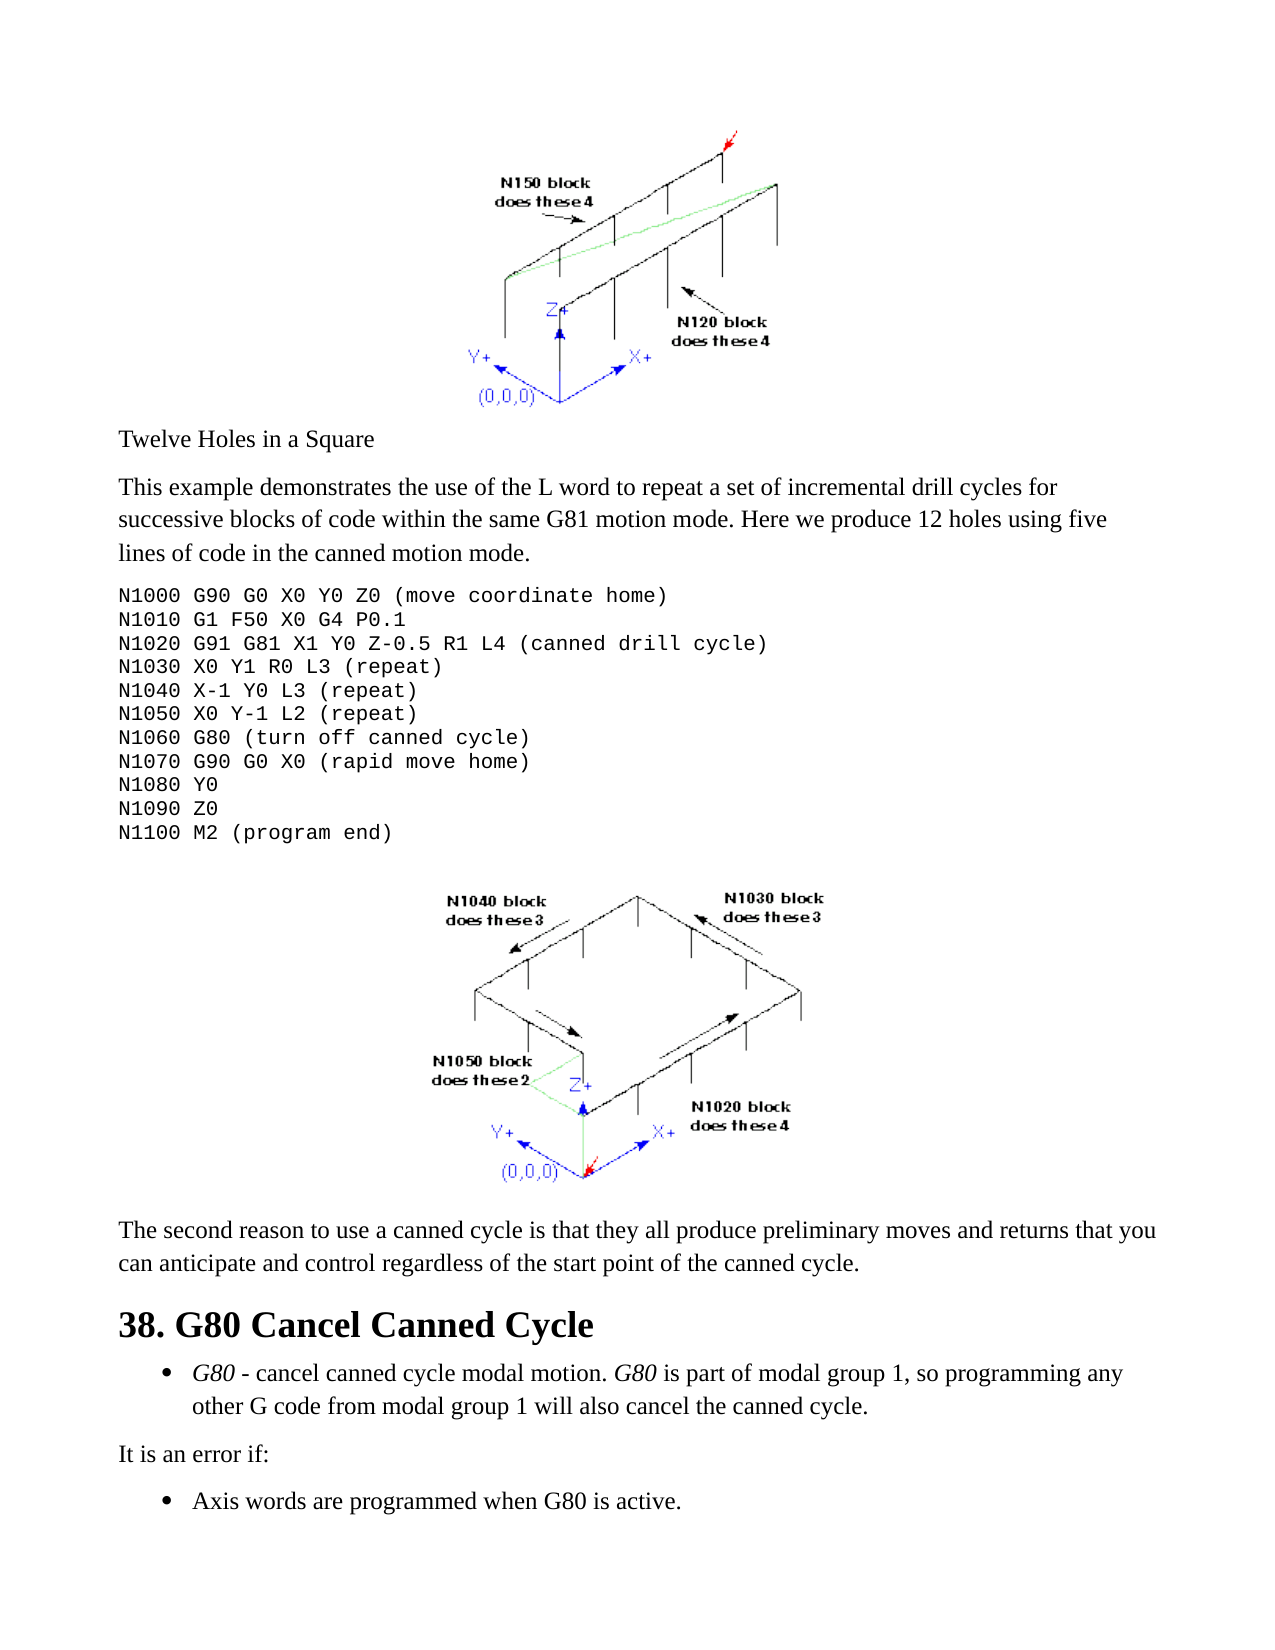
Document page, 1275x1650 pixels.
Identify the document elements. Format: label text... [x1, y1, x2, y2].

list G80 - cancel canned cycle modal motion. G80 is part of modal group 1, so programming any other G code from modal group 1 will also cancel the canned cycle. [162, 1358, 1157, 1420]
text Twelve Holes in a Square [118, 424, 1157, 453]
text N1020 G91 G81 X1 Y0 Z-0.5 R1 L4 (canned drill cycle) [118, 632, 1157, 656]
text N1050 X0 Y-1 L2 (repeat) [118, 703, 1157, 727]
subtitle 38. G80 Cancel Canned Cycle [118, 1302, 1157, 1346]
text The second reason to use a canned cycle is that they all produce preliminary moves and returns that you can anticipate and control regardless of the start point of the canned cycle. [118, 1216, 1157, 1277]
text N1030 X0 Y1 R0 L3 (repeat) [118, 656, 1157, 680]
text N1010 G1 F50 X0 G4 P0.1 [118, 609, 1157, 632]
text N1100 M2 (program end) [118, 822, 1157, 845]
text N1070 G90 G0 X0 (rapid move home) [118, 751, 1157, 774]
text N1040 X-1 Y0 L3 (repeat) [118, 680, 1157, 703]
text N1000 G90 G0 X0 Y0 Z0 (move coordinate home) [118, 585, 1157, 609]
text N1090 Z0 [118, 798, 1157, 822]
text N1060 G80 (turn off canned cycle) [118, 727, 1157, 751]
text This example demonstrates the use of the L word to repeat a set of incremental drill cycles for successive blocks of code within the same G81 motion mode. Here we produce 12 holes using five lines of code in the canned motion mode. [118, 472, 1157, 566]
text It is an error if: [118, 1439, 1157, 1467]
picture [453, 118, 822, 420]
text N1080 Y0 [118, 774, 1157, 798]
picture [418, 874, 857, 1197]
list Axis words are programmed when G80 is active. [162, 1486, 1157, 1515]
